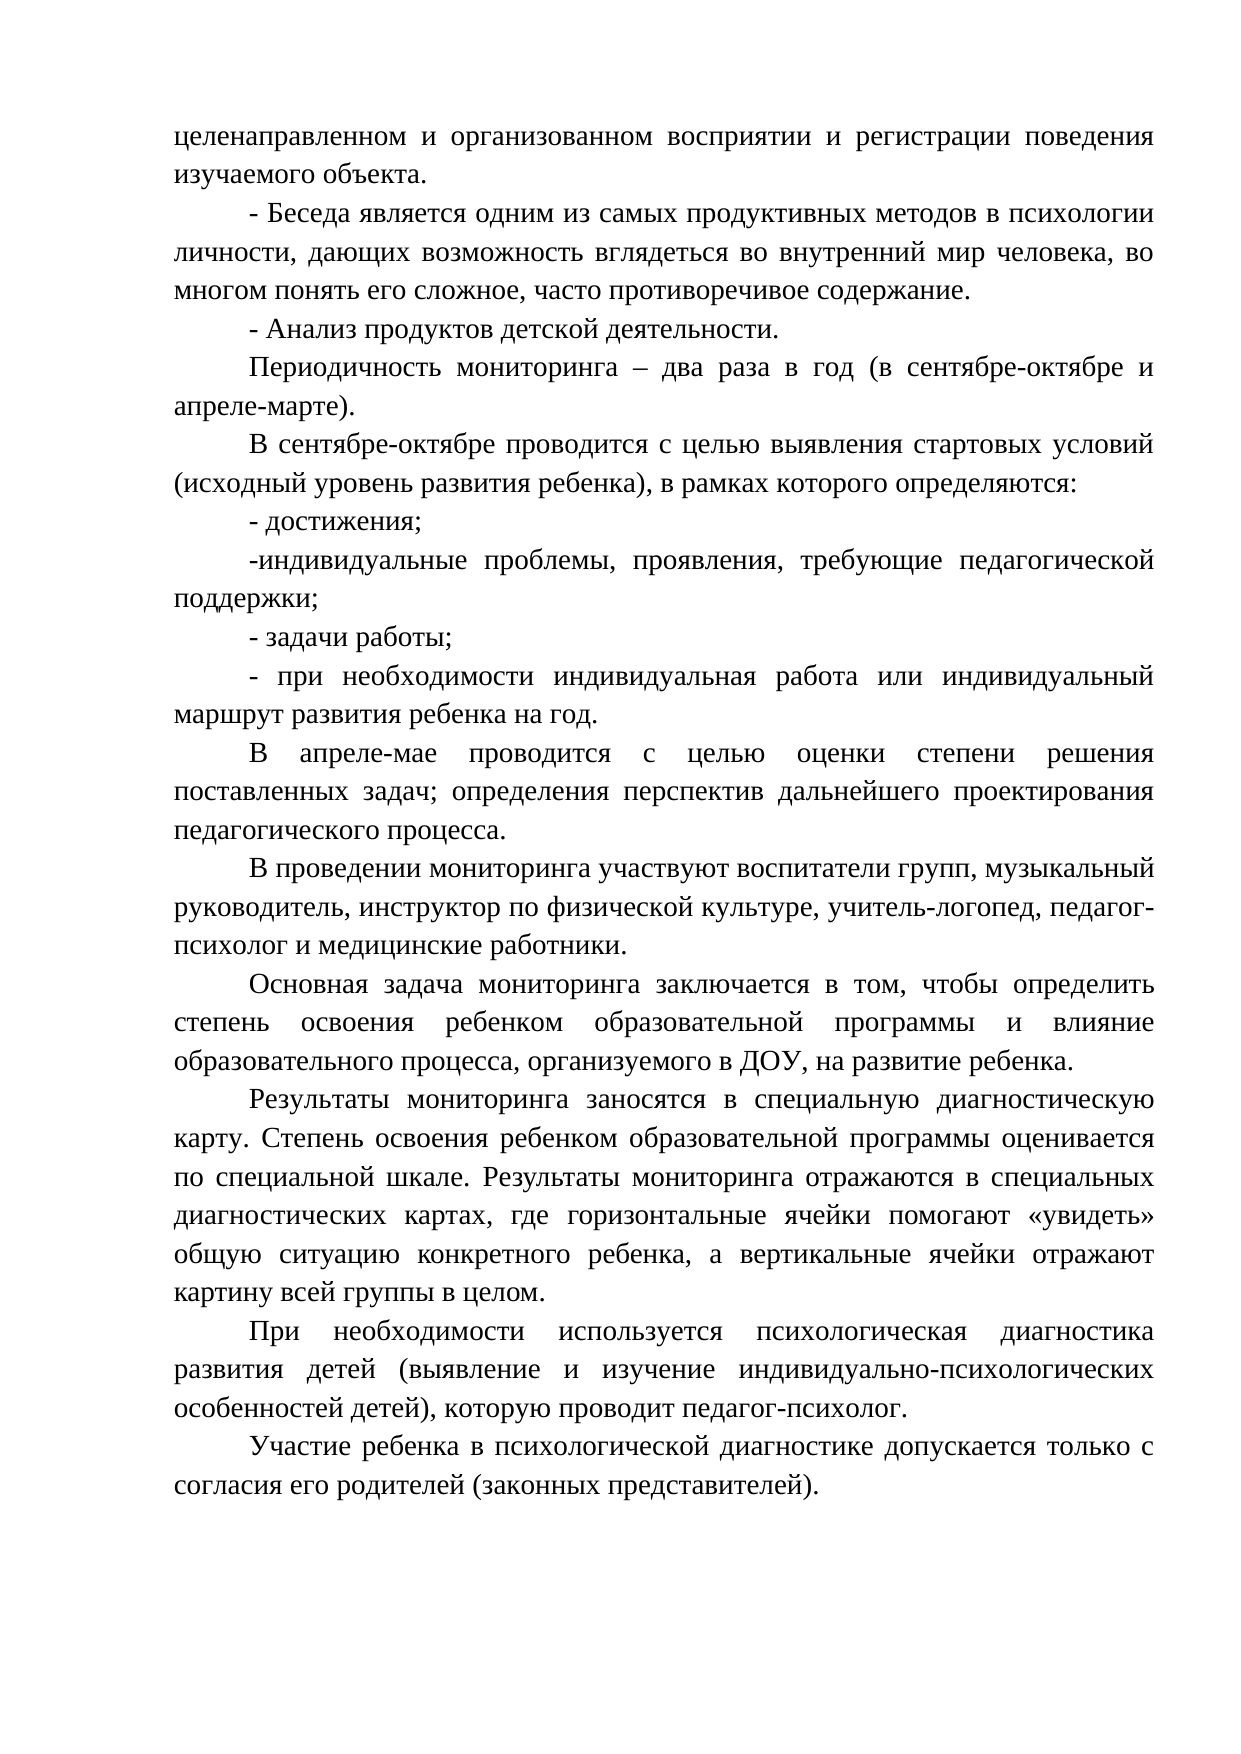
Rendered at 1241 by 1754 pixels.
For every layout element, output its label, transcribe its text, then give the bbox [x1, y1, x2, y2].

text При необходимости используется психологическая диагностика развития детей (выявление и изучение индивидуально-психологических особенностей детей), которую проводит педагог-психолог. [173, 1313, 1155, 1423]
text - Беседа является одним из самых продуктивных методов в психологии личности, дающих возможность вглядеться во внутренний мир человека, во многом понять его сложное, часто противоречивое содержание. [173, 195, 1155, 306]
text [173, 118, 1155, 190]
text Участие ребенка в психологической диагностике допускается только с согласия его родителей (законных представителей). [173, 1428, 1155, 1501]
text - задачи работы; [173, 619, 1155, 653]
text - достижения; [173, 503, 1155, 537]
text В проведении мониторинга участвуют воспитатели групп, музыкальный руководитель, инструктор по физической культуре, учитель-логопед, педагог-психолог и медицинские работники. [173, 850, 1155, 961]
text Основная задача мониторинга заключается в том, чтобы определить степень освоения ребенком образовательной программы и влияние образовательного процесса, организуемого в ДОУ, на развитие ребенка. [173, 966, 1155, 1077]
text Периодичность мониторинга – два раза в год (в сентябре-октябре и апреле-марте). [173, 349, 1155, 421]
text Результаты мониторинга заносятся в специальную диагностическую карту. Степень освоения ребенком образовательной программы оценивается по специальной шкале. Результаты мониторинга отражаются в специальных диагностических картах, где горизонтальные ячейки помогают «увидеть» общую ситуацию конкретного ребенка, а вертикальные ячейки отражают картину всей группы в целом. [173, 1082, 1155, 1308]
text - Анализ продуктов детской деятельности. [173, 311, 1155, 344]
text -индивидуальные проблемы, проявления, требующие педагогической поддержки; [173, 542, 1155, 614]
text В сентябре-октябре проводится с целью выявления стартовых условий (исходный уровень развития ребенка), в рамках которого определяются: [173, 426, 1155, 498]
text В апреле-мае проводится с целью оценки степени решения поставленных задач; определения перспектив дальнейшего проектирования педагогического процесса. [173, 735, 1155, 845]
text - при необходимости индивидуальная работа или индивидуальный маршрут развития ребенка на год. [173, 658, 1155, 730]
